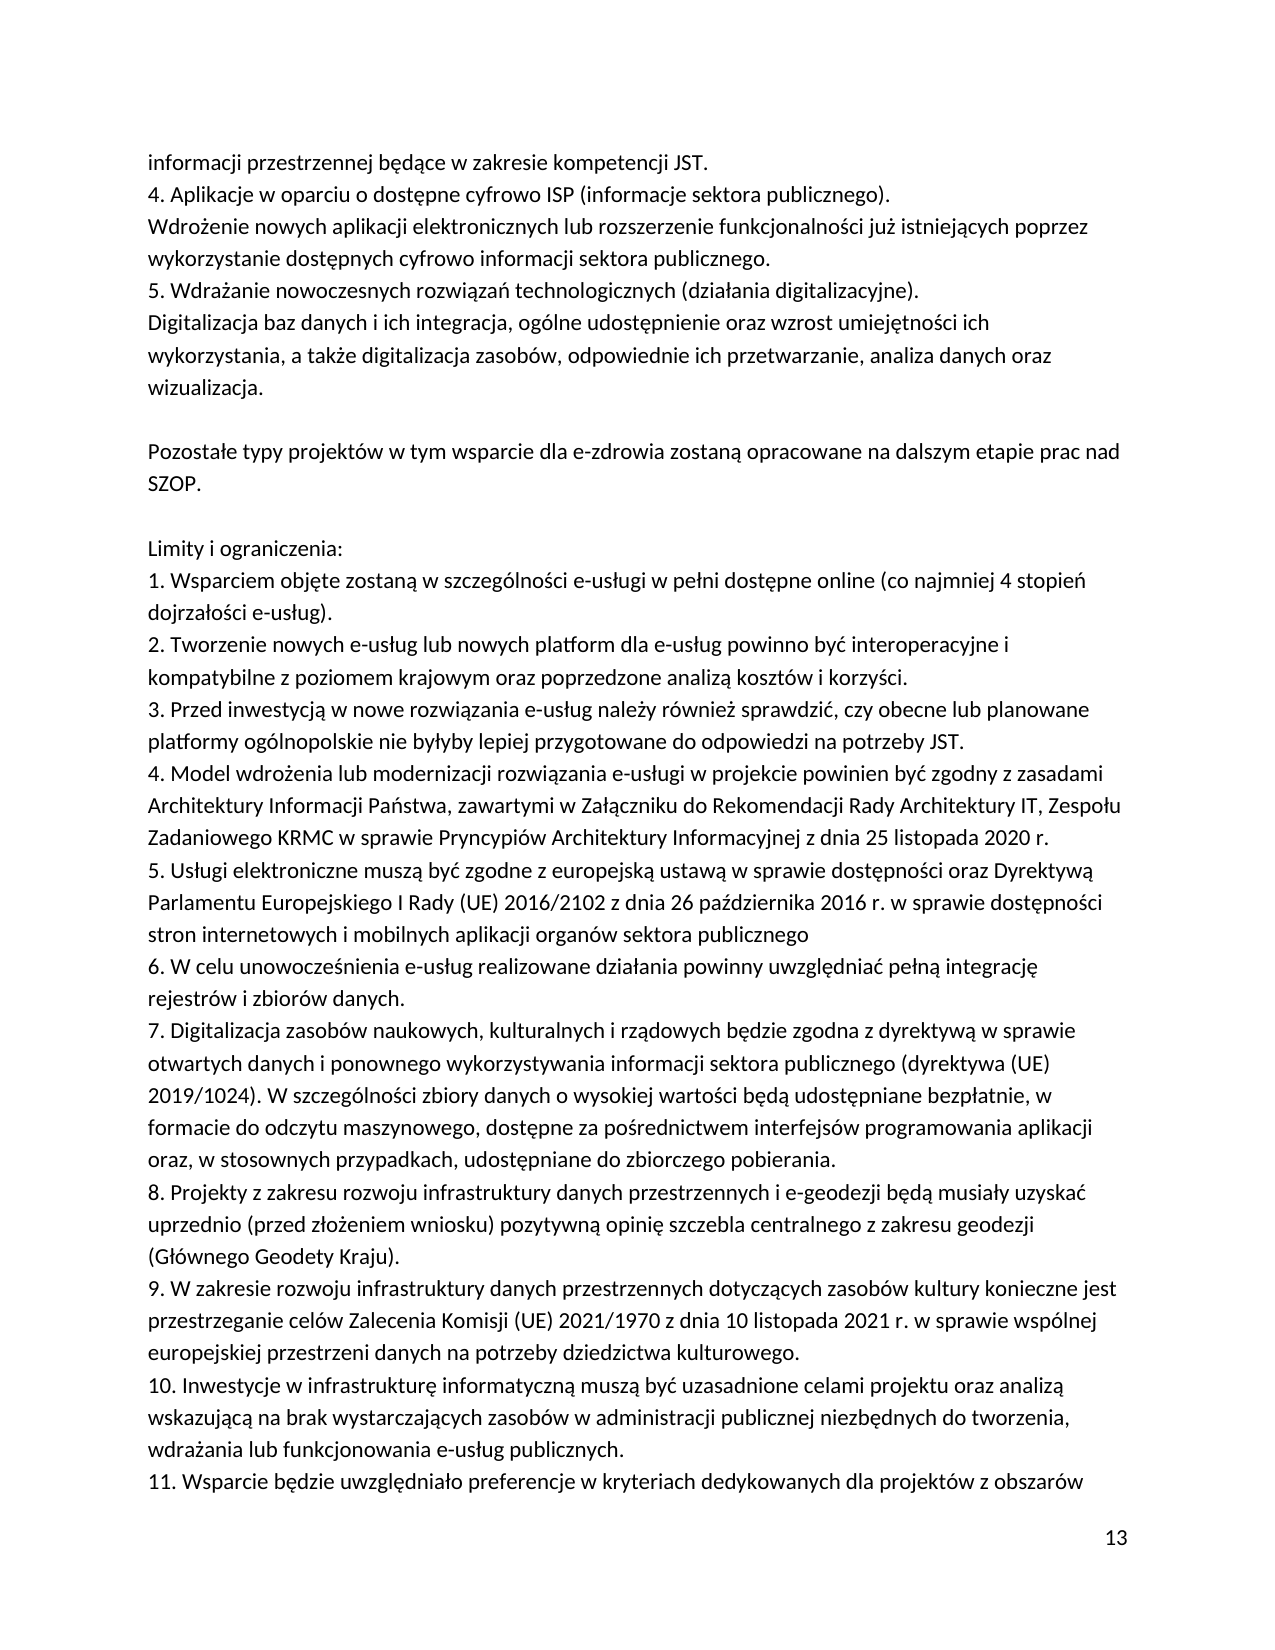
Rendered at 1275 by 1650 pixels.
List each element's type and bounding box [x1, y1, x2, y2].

text [148, 148, 1127, 1495]
